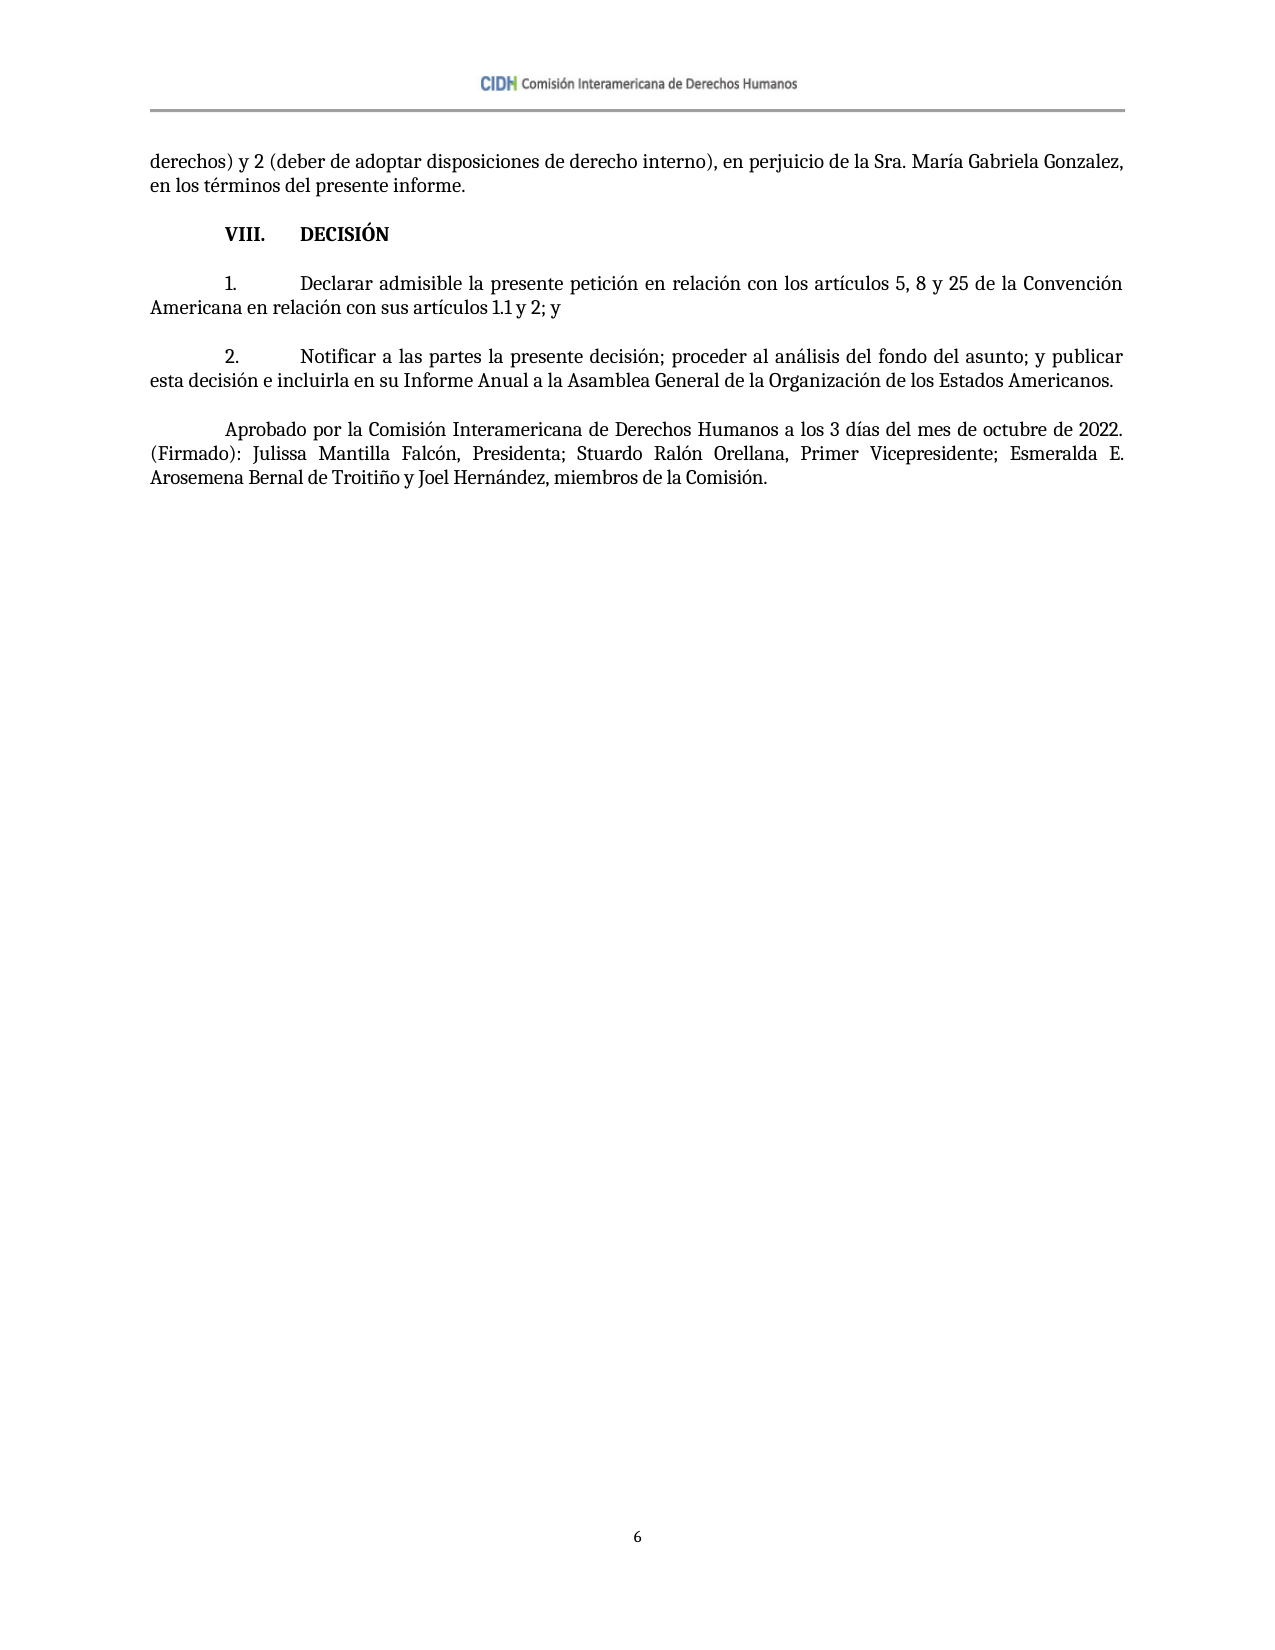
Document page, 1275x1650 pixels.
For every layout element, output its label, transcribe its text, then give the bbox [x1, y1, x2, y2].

text VIII. DECISIÓN [150, 223, 1125, 247]
list Notificar a las partes la presente decisión; proceder al análisis del fondo del asunto; y publicar esta decisión e incluirla en su Informe Anual a la Asamblea General de la Organización de los Estados Americanos. [150, 345, 1125, 393]
list Declarar admisible la presente petición en relación con los artículos 5, 8 y 25 de la Convención Americana en relación con sus artículos 1.1 y 2; y [150, 272, 1125, 320]
picture [475, 75, 800, 93]
text Aprobado por la Comisión Interamericana de Derechos Humanos a los 3 días del mes de octubre de 2022. (Firmado): Julissa Mantilla Falcón, Presidenta; Stuardo Ralón Orellana, Primer Vicepresidente; Esmeralda E. Arosemena Bernal de Troitiño y Joel Hernández, miembros de la Comisión. [150, 418, 1125, 489]
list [150, 150, 1125, 198]
